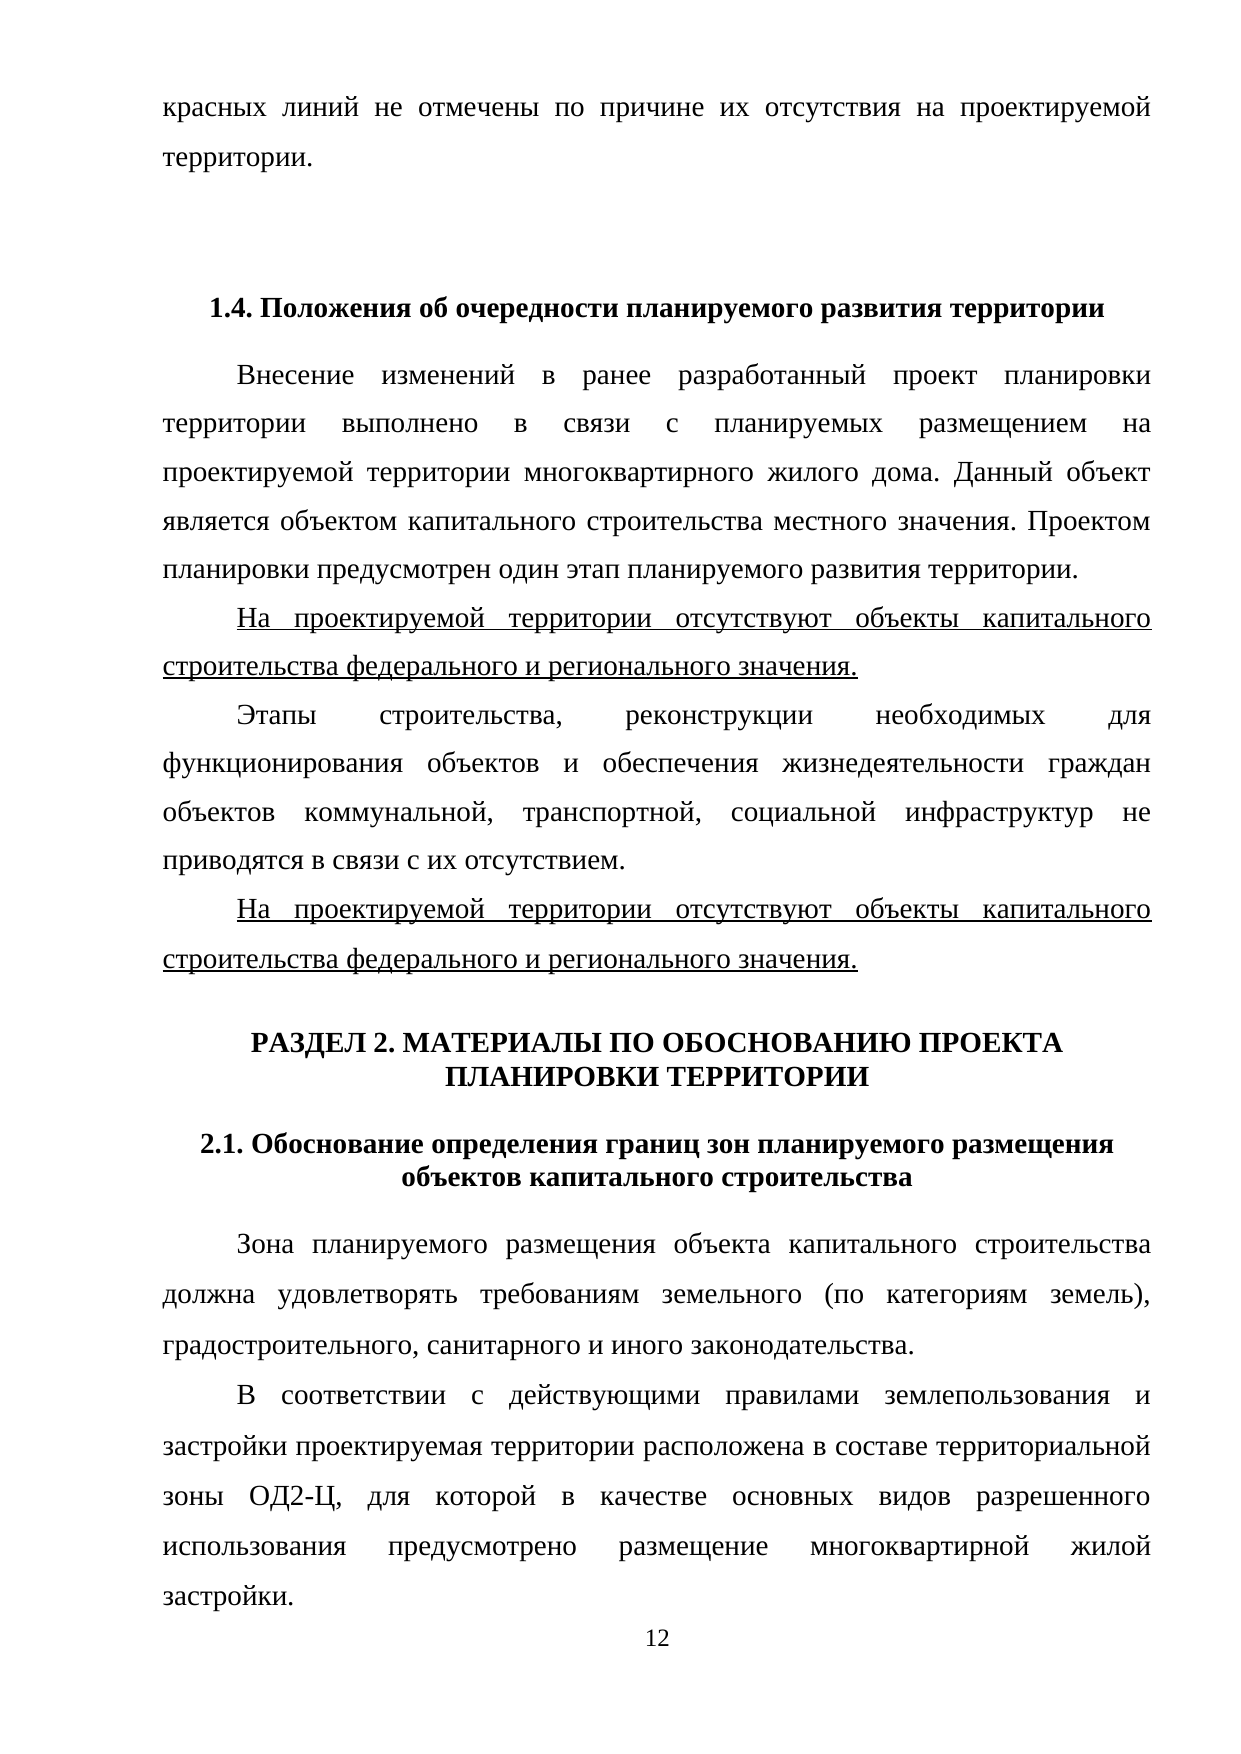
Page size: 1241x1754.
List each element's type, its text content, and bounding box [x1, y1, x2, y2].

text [162, 89, 1152, 172]
text РАЗДЕЛ 2. Материалы по Обоснованию проекта планировки территории [162, 1025, 1152, 1092]
text 1.4. Положения об очередности планируемого развития территории [162, 290, 1152, 323]
text Зона планируемого размещения объекта капитального строительства должна удовлетворять требованиям земельного (по категориям земель), градостроительного, санитарного и иного законодательства. [162, 1226, 1152, 1361]
text Внесение изменений в ранее разработанный проект планировки территории выполнено в связи с планируемых размещением на проектируемой территории многоквартирного жилого дома. Данный объект является объектом капитального строительства местного значения. Проектом планировки предусмотрен один этап планируемого развития территории. [162, 357, 1152, 585]
text В соответствии с действующими правилами землепользования и застройки проектируемая территории расположена в составе территориальной зоны ОД2-Ц, для которой в качестве основных видов разрешенного использования предусмотрено размещение многоквартирной жилой застройки. [162, 1377, 1152, 1612]
text На проектируемой территории отсутствуют объекты капитального строительства федерального и регионального значения. [162, 600, 1152, 682]
text На проектируемой территории отсутствуют объекты капитального строительства федерального и регионального значения. [162, 891, 1152, 975]
text Этапы строительства, реконструкции необходимых для функционирования объектов и обеспечения жизнедеятельности граждан объектов коммунальной, транспортной, социальной инфраструктур не приводятся в связи с их отсутствием. [162, 697, 1152, 876]
text 2.1. Обоснование определения границ зон планируемого размещения объектов капитального строительства [162, 1126, 1152, 1193]
